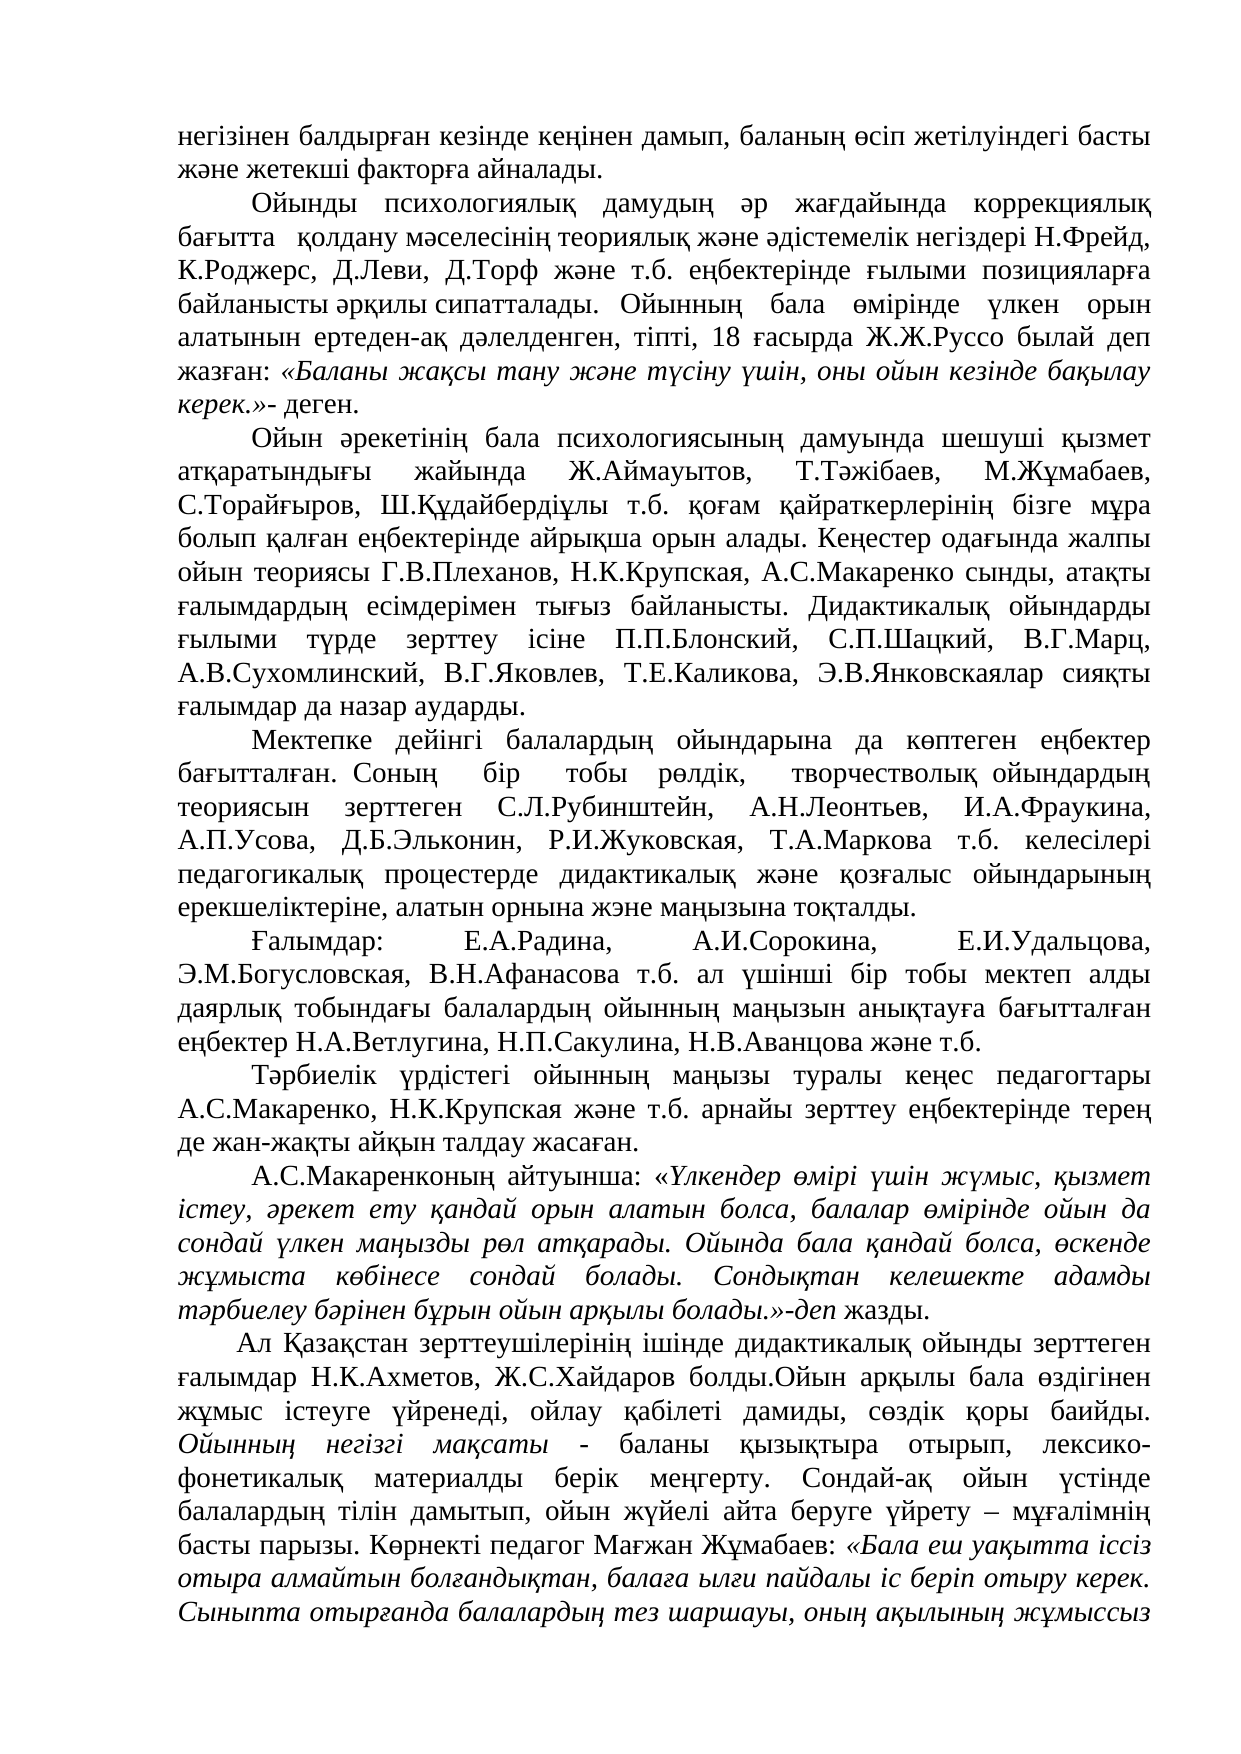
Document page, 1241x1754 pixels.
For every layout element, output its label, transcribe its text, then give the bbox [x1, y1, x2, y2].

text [177, 118, 1152, 185]
text Ойын әрекетінің бала психологиясының дамуында шешуші қызмет атқаратындығы жайында Ж.Аймауытов, Т.Тәжібаев, М.Жұмабаев, С.Торайғыров, Ш.Құдайбердіұлы т.б. қоғам қайраткерлерінің бізге мұра болып қалған еңбектерінде айрықша орын алады. Кеңестер одағында жалпы ойын теориясы Г.В.Плеханов, Н.К.Крупская, А.С.Макаренко сынды, атақты ғалымдардың есімдерімен тығыз байланысты. Дидактикалық ойындарды ғылыми түрде зерттеу ісіне П.П.Блонский, С.П.Шацкий, В.Г.Марц, А.В.Сухомлинский, В.Г.Яковлев, Т.Е.Каликова, Э.В.Янковскаялар сияқты ғалымдар да назар аударды. [177, 420, 1152, 722]
text А.С.Макаренконың айтуынша: «Үлкендер өмірі үшін жүмыс, қызмет істеу, әрекет ету қандай орын алатын болса, балалар өмірінде ойын да сондай үлкен маңызды рөл атқарады. Ойында бала қандай болса, өскенде жұмыста көбінесе сондай болады. Сондықтан келешекте адамды тәрбиелеу бәрінен бұрын ойын арқылы болады.»-деп жазды. [177, 1158, 1152, 1326]
text Мектепке дейінгі балалардың ойындарына да көптеген еңбектер бағытталған. Соның бір тобы рөлдік, творчестволық ойындардың теориясын зерттеген С.Л.Рубинштейн, А.Н.Леонтьев, И.А.Фраукина, А.П.Усова, Д.Б.Эльконин, Р.И.Жуковская, Т.А.Маркова т.б. келесілері педагогикалық процестерде дидактикалық және қозғалыс ойындарының ерекшеліктеріне, алатын орнына жэне маңызына тоқталды. [177, 722, 1152, 923]
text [177, 1326, 1152, 1627]
text Ойынды психологиялық дамудың әр жағдайында коррекциялық бағытта қолдану мәселесінің теориялық және әдістемелік негіздері Н.Фрейд, К.Роджерс, Д.Леви, Д.Торф және т.б. еңбектерінде ғылыми позицияларға байланысты әрқилы сипатталады. Ойынның бала өмірінде үлкен орын алатынын ертеден-ақ дәлелденген, тіпті, 18 ғасырда Ж.Ж.Руссо былай деп жазған: «Баланы жақсы тану және түсіну үшін, оны ойын кезінде бақылау керек.»- деген. [177, 185, 1152, 420]
text Ғалымдар: Е.А.Радина, А.И.Сорокина, Е.И.Удальцова, Э.М.Богусловская, В.Н.Афанасова т.б. ал үшінші бір тобы мектеп алды даярлық тобындағы балалардың ойынның маңызын анықтауға бағытталған еңбектер Н.А.Ветлугина, Н.П.Сакулина, Н.В.Аванцова және т.б. [177, 923, 1152, 1057]
text Тәрбиелік үрдістегі ойынның маңызы туралы кеңес педагогтары А.С.Макаренко, Н.К.Крупская және т.б. арнайы зерттеу еңбектерінде терең де жан-жақты айқын талдау жасаған. [177, 1057, 1152, 1158]
